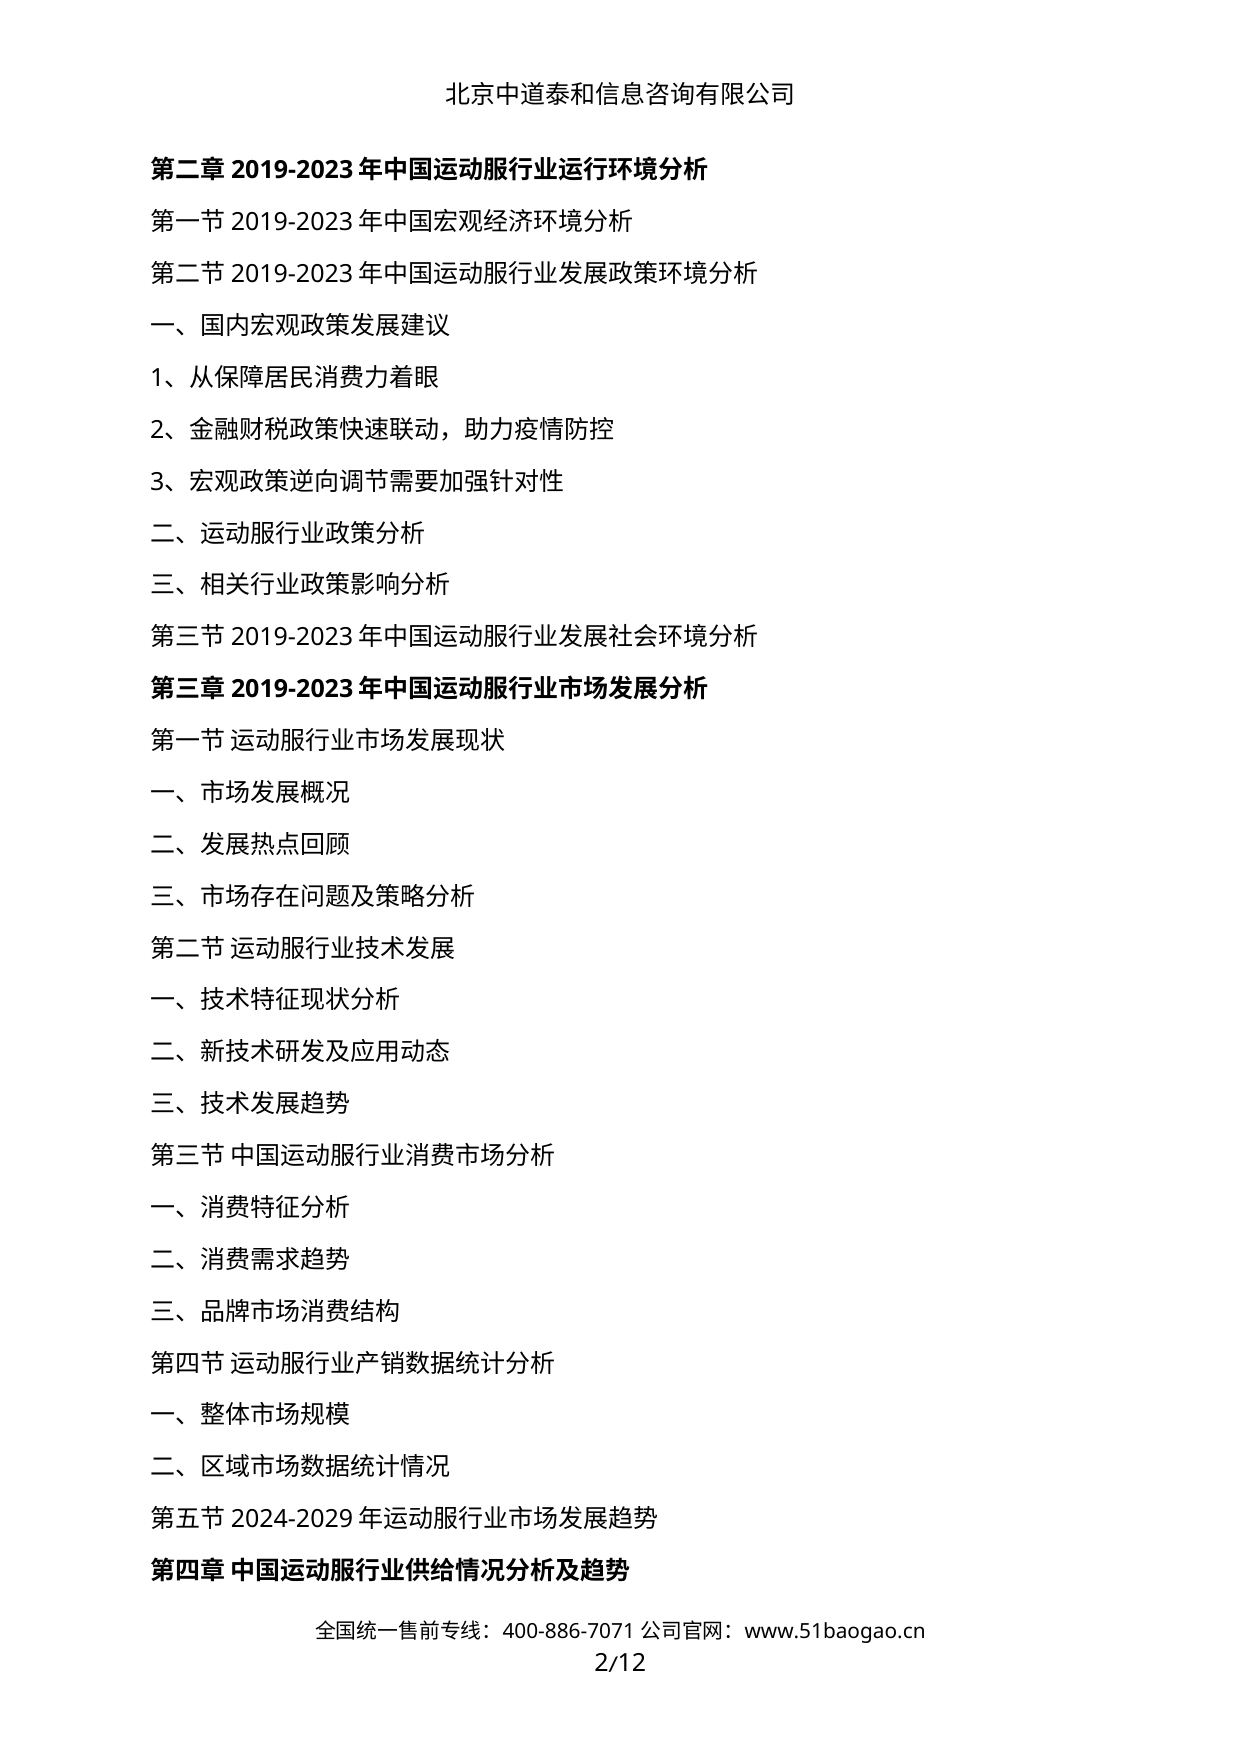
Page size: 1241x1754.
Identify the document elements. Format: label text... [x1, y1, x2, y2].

text 一、整体市场规模 [150, 1395, 1090, 1431]
text 第三章 2019-2023年中国运动服行业市场发展分析 [150, 669, 1090, 705]
text 第三节 2019-2023年中国运动服行业发展社会环境分析 [150, 617, 1090, 653]
text 一、国内宏观政策发展建议 [150, 306, 1090, 342]
text 第一节 2019-2023年中国宏观经济环境分析 [150, 202, 1090, 238]
text 一、消费特征分析 [150, 1187, 1090, 1224]
text 三、市场存在问题及策略分析 [150, 876, 1090, 912]
text 第二节 运动服行业技术发展 [150, 928, 1090, 964]
text 第三节 中国运动服行业消费市场分析 [150, 1136, 1090, 1172]
text 二、新技术研发及应用动态 [150, 1032, 1090, 1068]
text 第四节 运动服行业产销数据统计分析 [150, 1343, 1090, 1379]
text 1、从保障居民消费力着眼 [150, 357, 1090, 394]
text 三、品牌市场消费结构 [150, 1291, 1090, 1327]
text 第一节 运动服行业市场发展现状 [150, 721, 1090, 757]
text 第二节 2019-2023年中国运动服行业发展政策环境分析 [150, 254, 1090, 290]
text 二、发展热点回顾 [150, 824, 1090, 861]
text 2、金融财税政策快速联动，助力疫情防控 [150, 409, 1090, 446]
text 一、技术特征现状分析 [150, 980, 1090, 1016]
text 第四章 中国运动服行业供给情况分析及趋势 [150, 1551, 1090, 1587]
text 二、运动服行业政策分析 [150, 513, 1090, 549]
text 二、消费需求趋势 [150, 1239, 1090, 1276]
text 三、技术发展趋势 [150, 1084, 1090, 1120]
text 第二章 2019-2023年中国运动服行业运行环境分析 [150, 150, 1090, 186]
text 一、市场发展概况 [150, 772, 1090, 809]
text 3、宏观政策逆向调节需要加强针对性 [150, 461, 1090, 497]
text 三、相关行业政策影响分析 [150, 565, 1090, 601]
text 第五节 2024-2029年运动服行业市场发展趋势 [150, 1499, 1090, 1535]
text 二、区域市场数据统计情况 [150, 1447, 1090, 1483]
